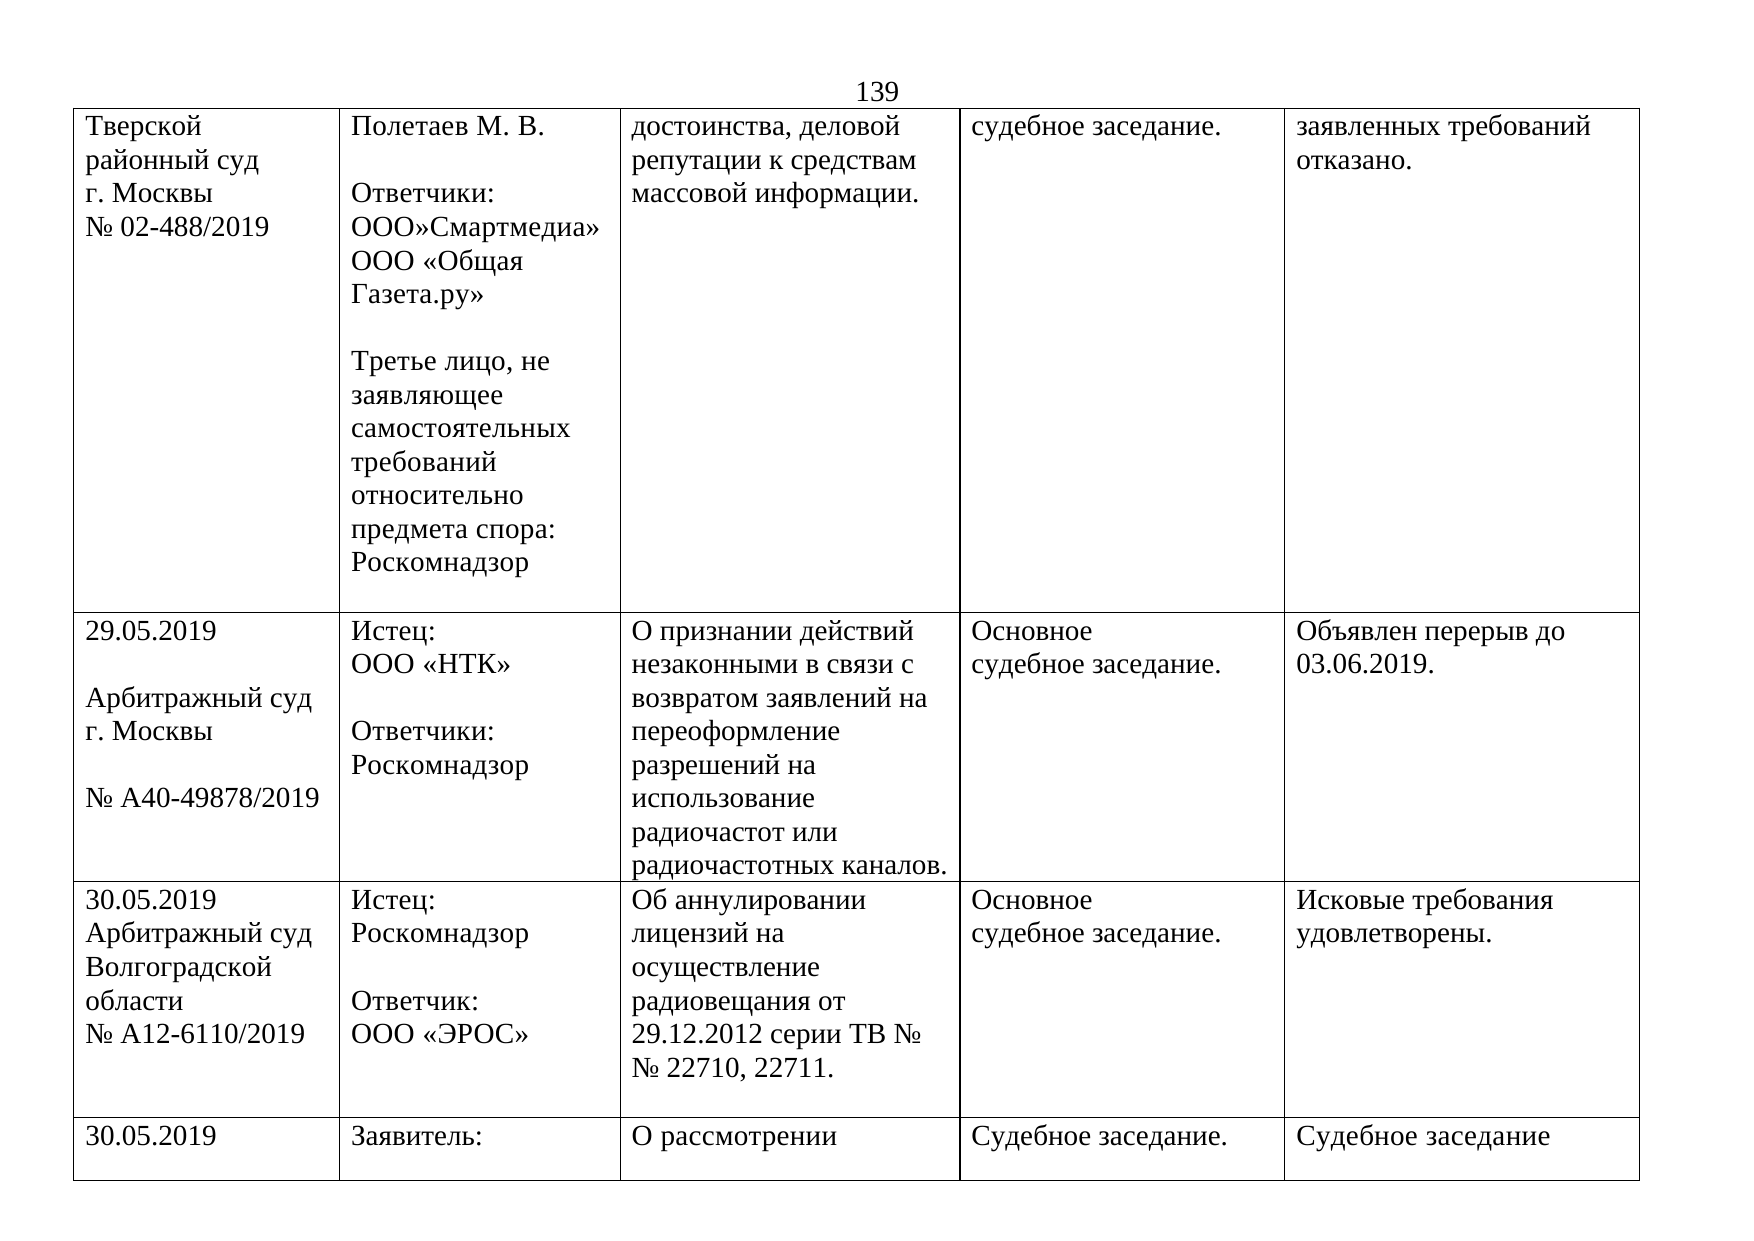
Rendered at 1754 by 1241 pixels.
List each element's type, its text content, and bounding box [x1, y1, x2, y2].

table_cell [1285, 1118, 1639, 1180]
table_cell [621, 109, 959, 612]
table_cell Основное судебное заседание. [961, 882, 1284, 1117]
table_cell Истец: Роскомнадзор Ответчик: ООО «ЭРОС» [340, 882, 620, 1117]
table_cell Объявлен перерыв до 03.06.2019. [1285, 613, 1639, 881]
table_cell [621, 1118, 959, 1180]
table_cell 29.05.2019 Арбитражный суд г. Москвы № А40-49878/2019 [74, 613, 339, 881]
table_cell Исковые требования удовлетворены. [1285, 882, 1639, 1117]
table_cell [340, 1118, 620, 1180]
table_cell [1285, 109, 1639, 612]
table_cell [74, 109, 339, 612]
table_cell Основное судебное заседание. [961, 613, 1284, 881]
table_cell Истец: ООО «НТК» Ответчики: Роскомнадзор [340, 613, 620, 881]
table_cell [340, 109, 620, 612]
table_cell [74, 1118, 339, 1180]
table_cell О признании действий незаконными в связи с возвратом заявлений на переоформление разрешений на использование радиочастот или радиочастотных каналов. [621, 613, 959, 881]
table_cell Об аннулировании лицензий на осуществление радиовещания от 29.12.2012 серии ТВ №№ 22710, 22711. [621, 882, 959, 1117]
table_cell 30.05.2019 Арбитражный суд Волгоградской области № А12-6110/2019 [74, 882, 339, 1117]
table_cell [961, 109, 1284, 612]
table_cell Судебное заседание. [961, 1118, 1284, 1180]
